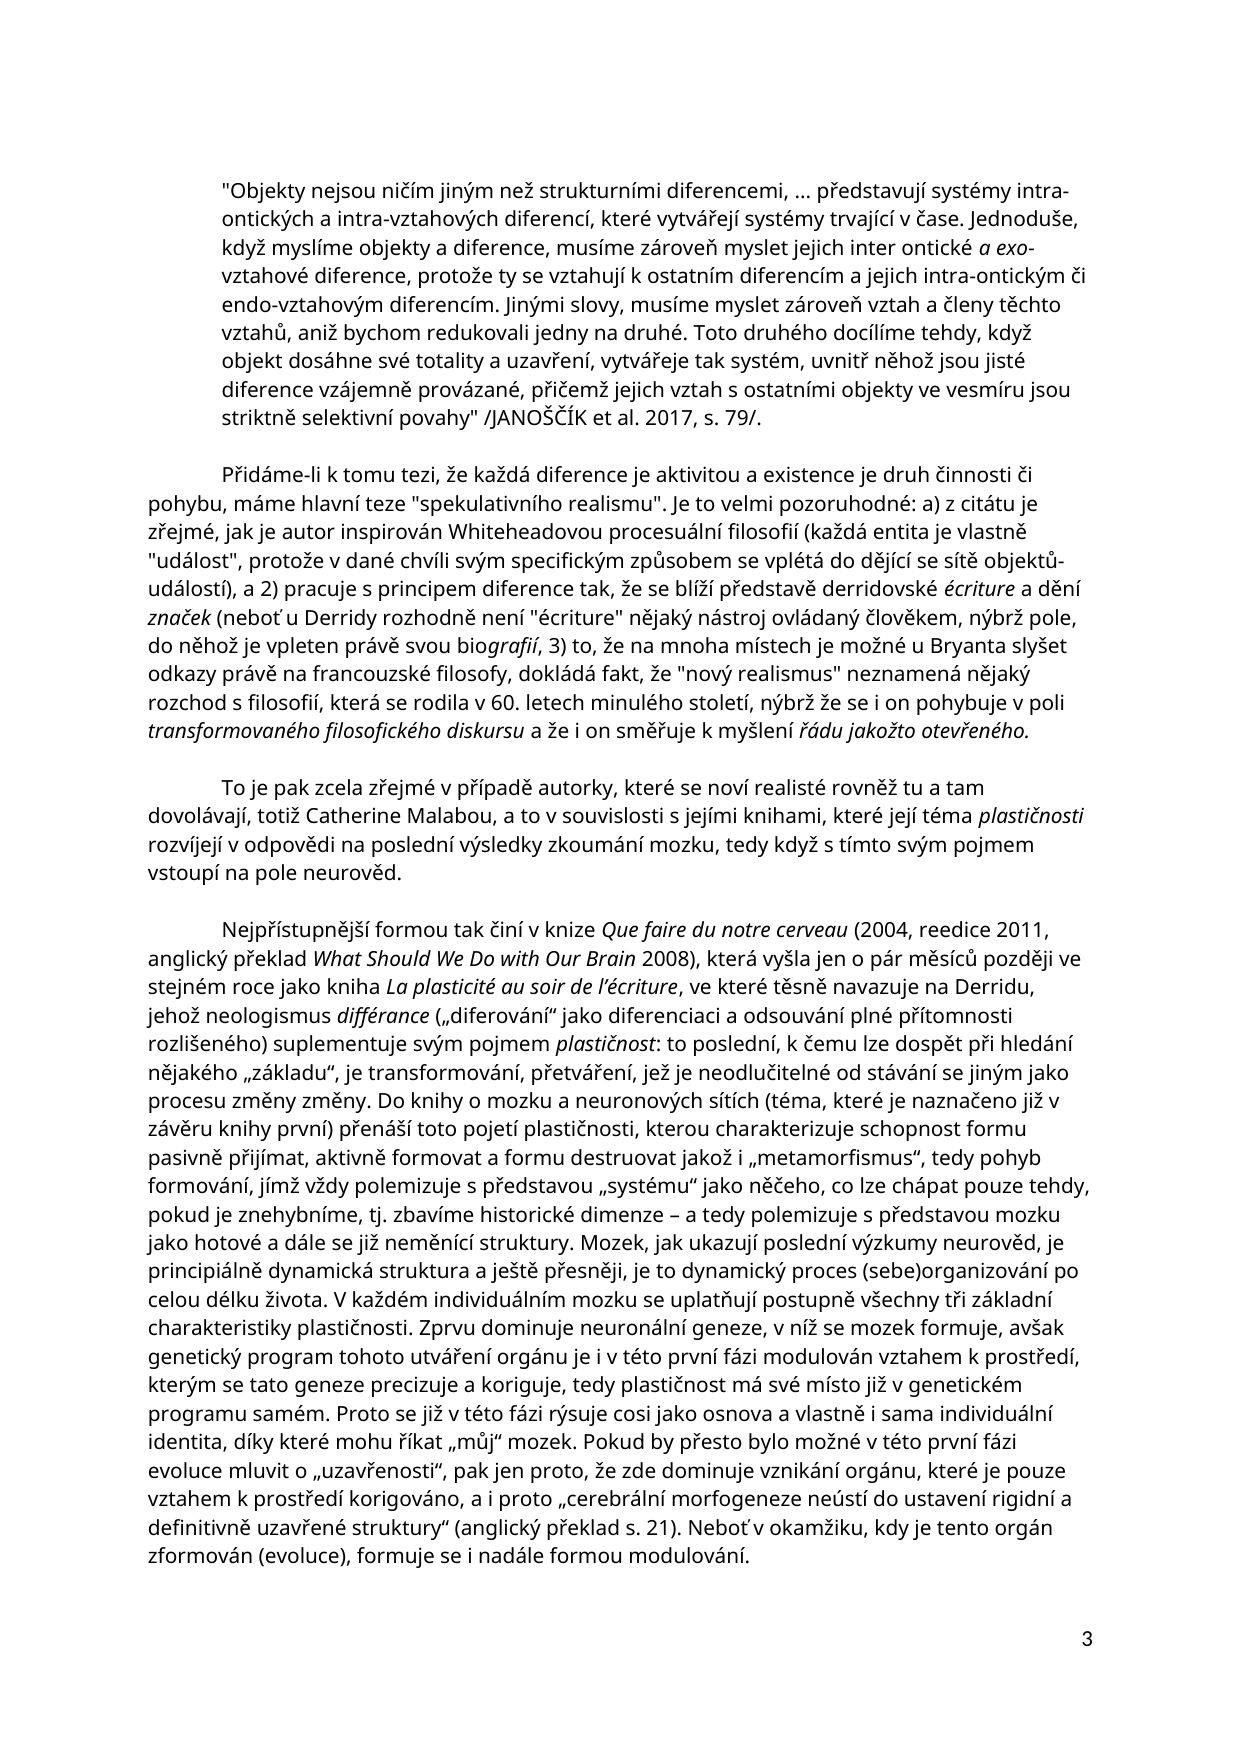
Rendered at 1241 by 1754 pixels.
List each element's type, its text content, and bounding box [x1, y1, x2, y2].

text Nejpřístupnější formou tak činí v knize Que faire du notre cerveau (2004, reedice 2011, anglický překlad What Should We Do with Our Brain 2008), která vyšla jen o pár měsíců později ve stejném roce jako kniha La plasticité au soir de l’écriture, ve které těsně navazuje na Derridu, jehož neologismus différance („diferování“ jako diferenciaci a odsouvání plné přítomnosti rozlišeného) suplementuje svým pojmem plastičnost: to poslední, k čemu lze dospět při hledání nějakého „základu“, je transformování, přetváření, jež je neodlučitelné od stávání se jiným jako procesu změny změny. Do knihy o mozku a neuronových sítích (téma, které je naznačeno již v závěru knihy první) přenáší toto pojetí plastičnosti, kterou charakterizuje schopnost formu pasivně přijímat, aktivně formovat a formu destruovat jakož i „metamorfismus“, tedy pohyb formování, jímž vždy polemizuje s představou „systému“ jako něčeho, co lze chápat pouze tehdy, pokud je znehybníme, tj. zbavíme historické dimenze – a tedy polemizuje s představou mozku jako hotové a dále se již neměnící struktury. Mozek, jak ukazují poslední výzkumy neurověd, je principiálně dynamická struktura a ještě přesněji, je to dynamický proces (sebe)organizování po celou délku života. V každém individuálním mozku se uplatňují postupně všechny tři základní charakteristiky plastičnosti. Zprvu dominuje neuronální geneze, v níž se mozek formuje, avšak genetický program tohoto utváření orgánu je i v této první fázi modulován vztahem k prostředí, kterým se tato geneze precizuje a koriguje, tedy plastičnost má své místo již v genetickém programu samém. Proto se již v této fázi rýsuje cosi jako osnova a vlastně i sama individuální identita, díky které mohu říkat „můj“ mozek. Pokud by přesto bylo možné v této první fázi evoluce mluvit o „uzavřenosti“, pak jen proto, že zde dominuje vznikání orgánu, které je pouze vztahem k prostředí korigováno, a i proto „cerebrální morfogeneze neústí do ustavení rigidní a definitivně uzavřené struktury“ (anglický překlad s. 21). Neboť v okamžiku, kdy je tento orgán zformován (evoluce), formuje se i nadále formou modulování. [148, 915, 1093, 1569]
text "Objekty nejsou ničím jiným než strukturními diferencemi, ... představují systémy intra-ontických a intra-vztahových diferencí, které vytvářejí systémy trvající v čase. Jednoduše, když myslíme objekty a diference, musíme zároveň myslet jejich inter ontické a exo-vztahové diference, protože ty se vztahují k ostatním diferencím a jejich intra-ontickým či endo-vztahovým diferencím. Jinými slovy, musíme myslet zároveň vztah a členy těchto vztahů, aniž bychom redukovali jedny na druhé. Toto druhého docílíme tehdy, když objekt dosáhne své totality a uzavření, vytvářeje tak systém, uvnitř něhož jsou jisté diference vzájemně provázané, přičemž jejich vztah s ostatními objekty ve vesmíru jsou striktně selektivní povahy" /JANOŠČÍK et al. 2017, s. 79/. [221, 176, 1093, 432]
text To je pak zcela zřejmé v případě autorky, které se noví realisté rovněž tu a tam dovolávají, totiž Catherine Malabou, a to v souvislosti s jejími knihami, které její téma plastičnosti rozvíjejí v odpovědi na poslední výsledky zkoumání mozku, tedy když s tímto svým pojmem vstoupí na pole neurověd. [148, 773, 1093, 887]
text Přidáme-li k tomu tezi, že každá diference je aktivitou a existence je druh činnosti či pohybu, máme hlavní teze "spekulativního realismu". Je to velmi pozoruhodné: a) z citátu je zřejmé, jak je autor inspirován Whiteheadovou procesuální filosofií (každá entita je vlastně "událost", protože v dané chvíli svým specifickým způsobem se vplétá do dějící se sítě objektů-událostí), a 2) pracuje s principem diference tak, že se blíží představě derridovské écriture a dění značek (neboť u Derridy rozhodně není "écriture" nějaký nástroj ovládaný člověkem, nýbrž pole, do něhož je vpleten právě svou biografií, 3) to, že na mnoha místech je možné u Bryanta slyšet odkazy právě na francouzské filosofy, dokládá fakt, že "nový realismus" neznamená nějaký rozchod s filosofií, která se rodila v 60. letech minulého století, nýbrž že se i on pohybuje v poli transformovaného filosofického diskursu a že i on směřuje k myšlení řádu jakožto otevřeného. [148, 460, 1093, 745]
